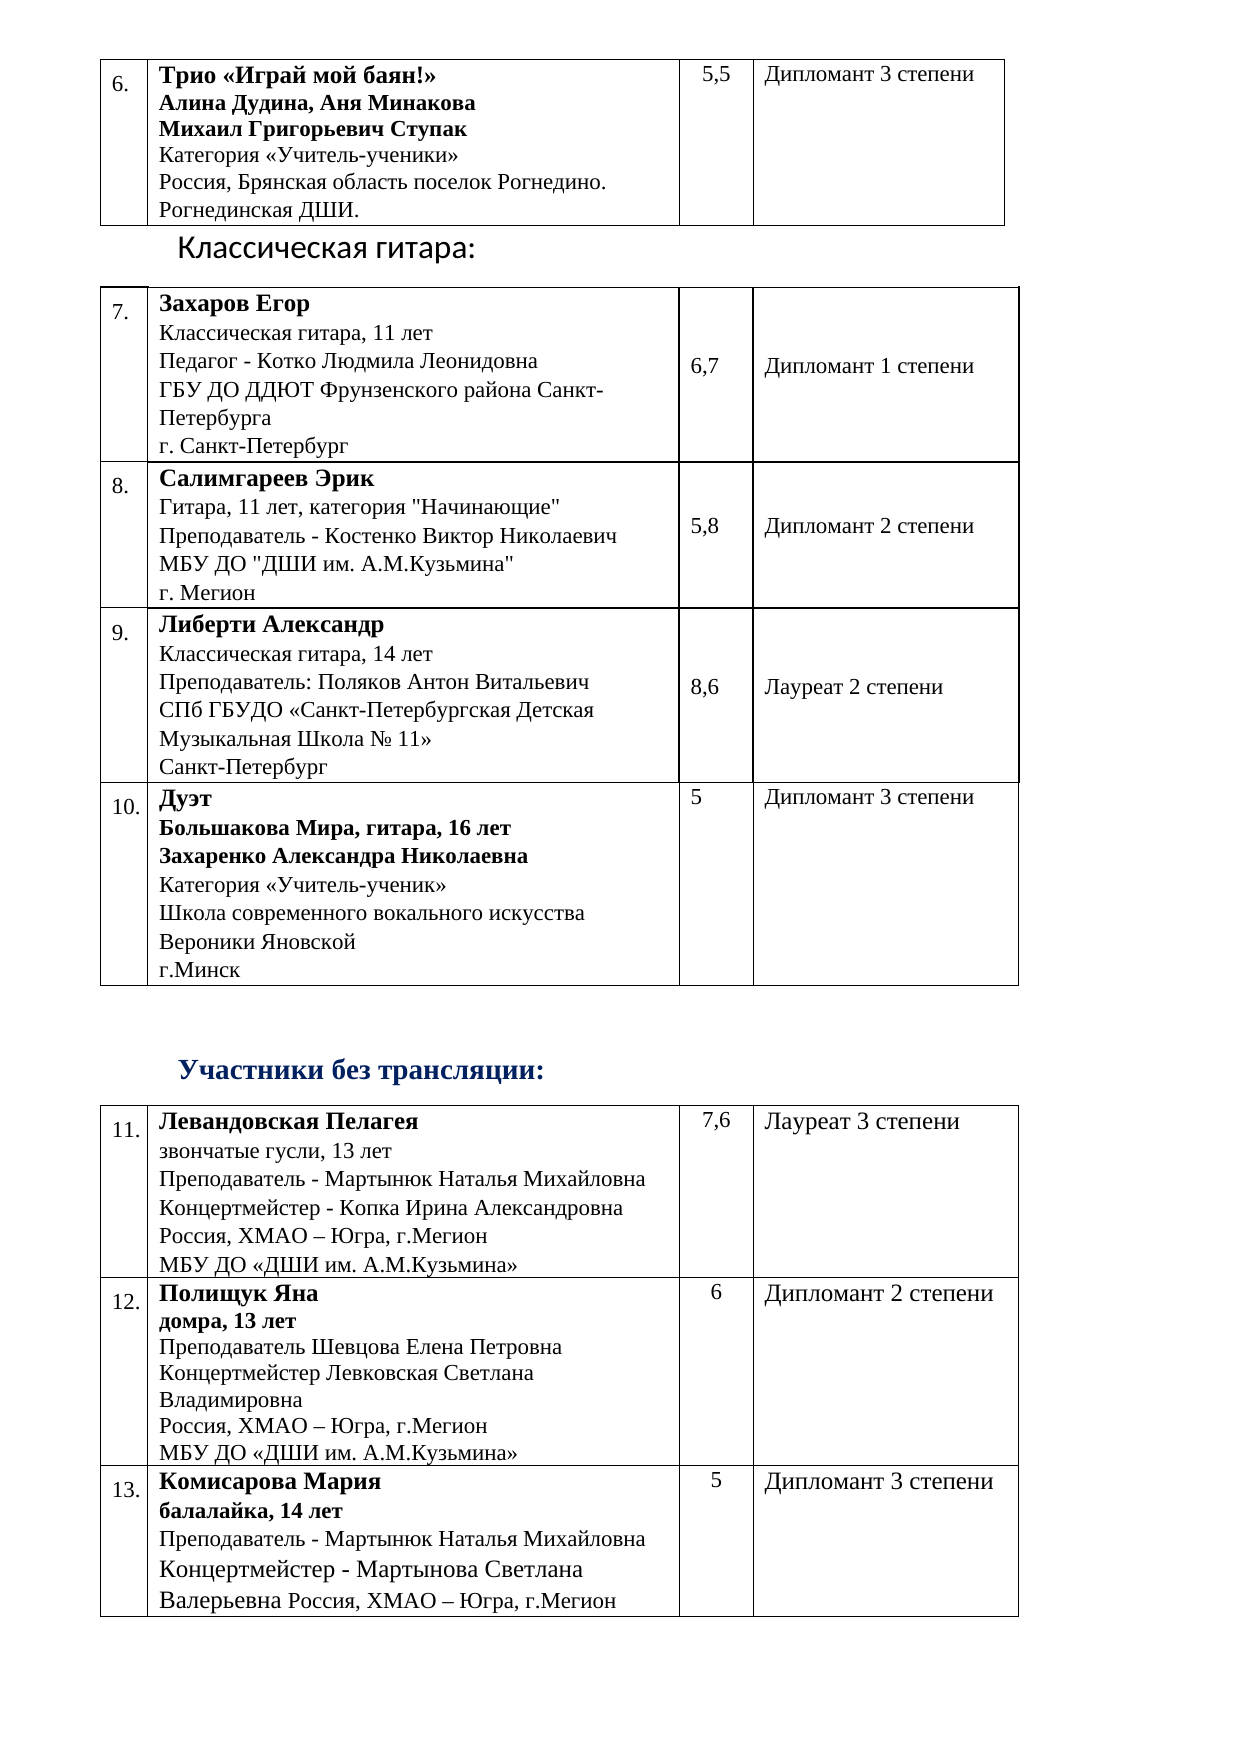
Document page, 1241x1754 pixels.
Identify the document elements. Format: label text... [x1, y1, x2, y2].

table_cell Дипломант 3 степени [754, 783, 1018, 985]
text Участники без трансляции: [177, 1052, 1152, 1086]
table_cell 8,6 [680, 609, 752, 782]
table_cell 5,5 [680, 60, 753, 225]
table_cell [101, 60, 147, 225]
table_cell 5 [680, 1466, 753, 1616]
table_cell Дипломант 3 степени [754, 60, 1004, 225]
table_cell Лауреат 2 степени [754, 609, 1018, 782]
table_cell Дипломант 3 степени [754, 1466, 1018, 1616]
table_cell Дипломант 2 степени [754, 463, 1018, 607]
table_cell Полищук Яна домра, 13 лет Преподаватель Шевцова Елена Петровна Концертмейстер Левковская Светлана Владимировна Россия, ХМАО – Югра, г.Мегион МБУ ДО «ДШИ им. А.М.Кузьмина» [148, 1278, 679, 1465]
text Классическая гитара: [177, 226, 1152, 267]
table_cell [148, 1466, 679, 1616]
table_cell Дуэт Большакова Мира, гитара, 16 лет Захаренко Александра Николаевна Категория «Учитель-ученик» Школа современного вокального искусства Вероники Яновской г.Минск [148, 783, 679, 985]
table_cell Трио «Играй мой баян!» Алина Дудина, Аня Минакова Михаил Григорьевич Ступак Категория «Учитель-ученики» Россия, Брянская область поселок Рогнедино. Рогнединская ДШИ. [148, 60, 679, 225]
table_cell [101, 783, 147, 985]
table_cell 5 [680, 783, 753, 985]
table_cell [101, 1466, 147, 1616]
table_header 6,7 [680, 288, 752, 461]
table_cell [101, 1278, 147, 1465]
table_header [101, 1106, 147, 1277]
table_header 7,6 [680, 1106, 753, 1277]
table_cell Дипломант 2 степени [754, 1278, 1018, 1465]
table_header Дипломант 1 степени [754, 288, 1018, 461]
table_cell [101, 608, 147, 782]
table_cell 6 [680, 1278, 753, 1465]
table_header [101, 288, 147, 461]
table_header Левандовская Пелагея звончатые гусли, 13 лет Преподаватель - Мартынюк Наталья Михайловна Концертмейстер - Копка Ирина Александровна Россия, ХМАО – Югра, г.Мегион МБУ ДО «ДШИ им. А.М.Кузьмина» [148, 1106, 679, 1277]
table_cell Либерти Александр Классическая гитара, 14 лет Преподаватель: Поляков Антон Витальевич СПб ГБУДО «Санкт-Петербургская Детская Музыкальная Школа № 11» Санкт-Петербург [148, 609, 678, 782]
table_header Захаров Егор Классическая гитара, 11 лет Педагог - Котко Людмила Леонидовна ГБУ ДО ДДЮТ Фрунзенского района Санкт-Петербурга г. Санкт-Петербург [148, 288, 678, 461]
table_cell 5,8 [680, 463, 752, 607]
table_header Лауреат 3 степени [754, 1106, 1018, 1277]
table_cell Салимгареев Эрик Гитара, 11 лет, категория "Начинающие" Преподаватель - Костенко Виктор Николаевич МБУ ДО "ДШИ им. А.М.Кузьмина" г. Мегион [148, 463, 678, 607]
table_cell [101, 462, 147, 607]
